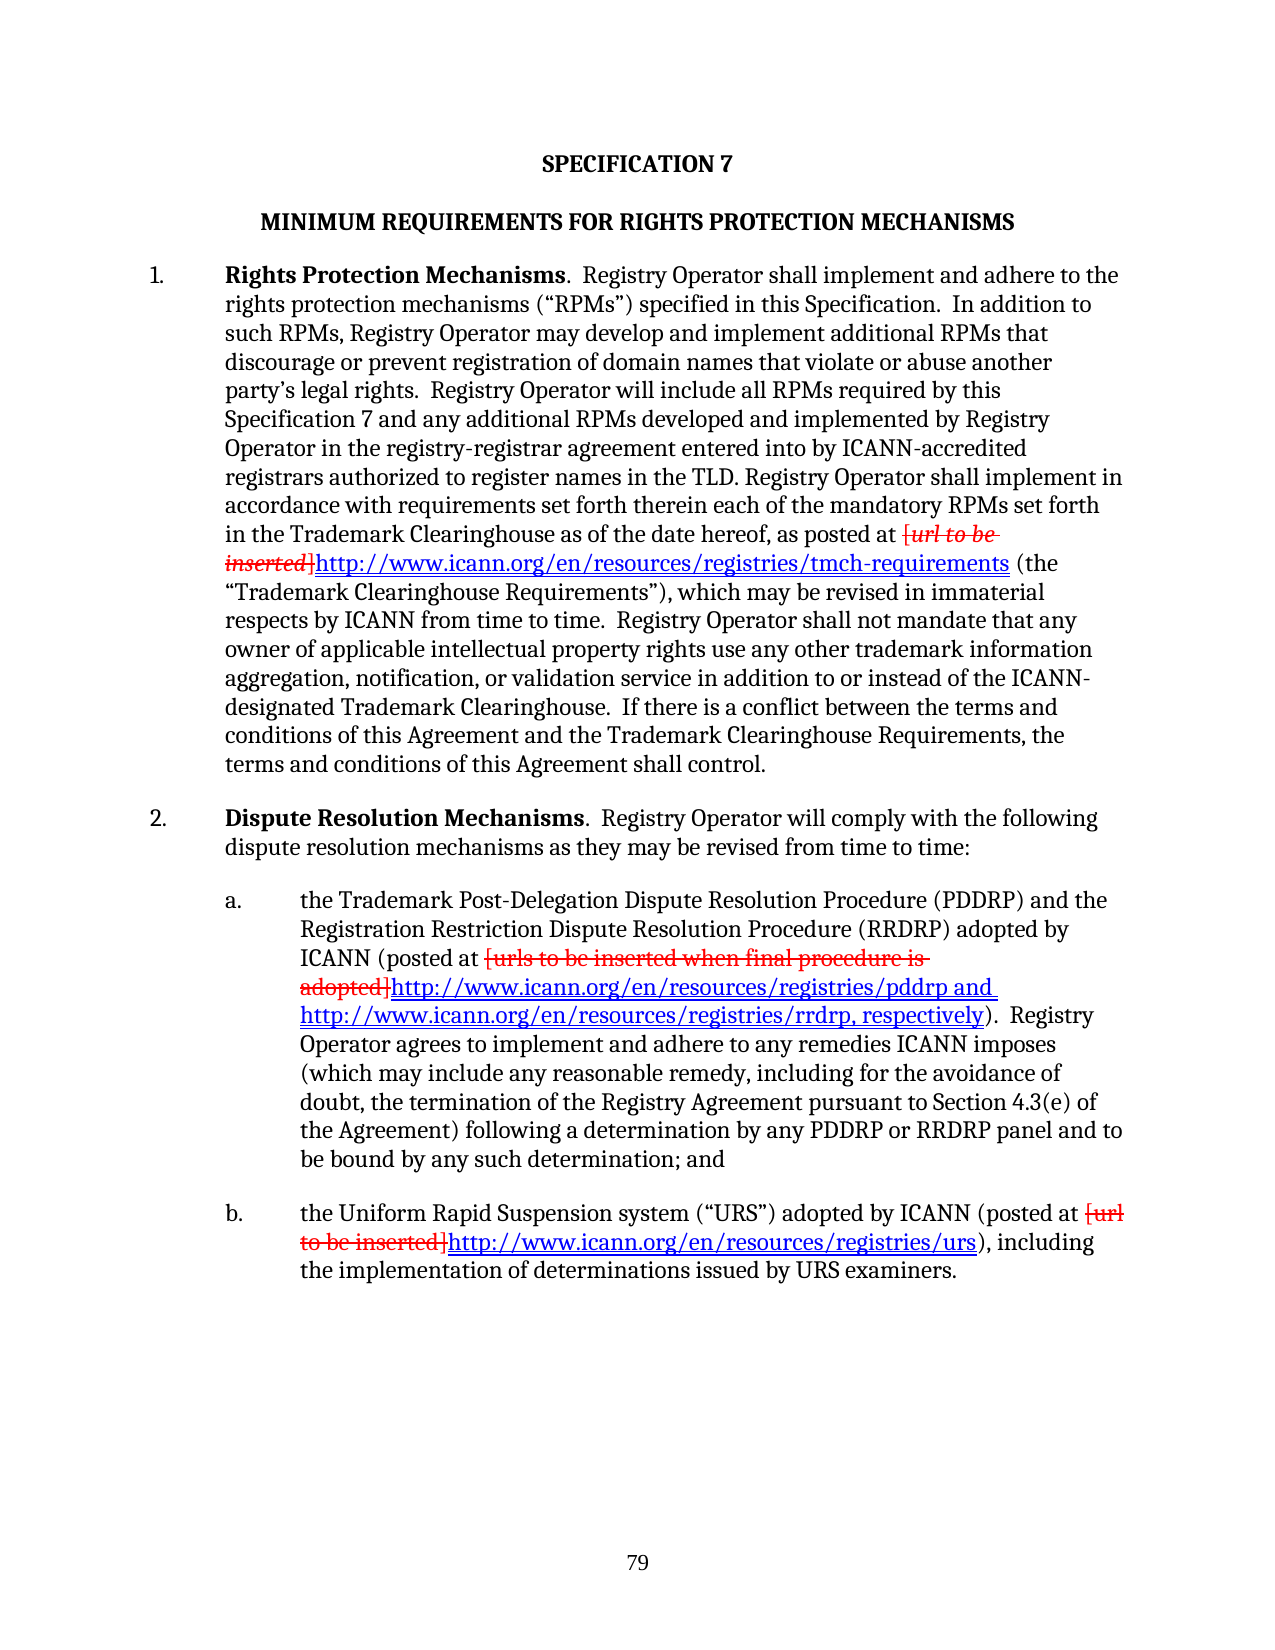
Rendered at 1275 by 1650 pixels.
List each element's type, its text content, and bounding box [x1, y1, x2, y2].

text the Trademark Post-Delegation Dispute Resolution Procedure (PDDRP) and the Registration Restriction Dispute Resolution Procedure (RRDRP) adopted by ICANN (posted at [urls to be inserted when final procedure is adopted]http://www.icann.org/en/resources/registries/pddrp and http://www.icann.org/en/resources/registries/rrdrp, respectively). Registry Operator agrees to implement and adhere to any remedies ICANN imposes (which may include any reasonable remedy, including for the avoidance of doubt, the termination of the Registry Agreement pursuant to Section 4.3(e) of the Agreement) following a determination by any PDDRP or RRDRP panel and to be bound by any such determination; and [225, 886, 1125, 1174]
text Dispute Resolution Mechanisms. Registry Operator will comply with the following dispute resolution mechanisms as they may be revised from time to time: [150, 804, 1125, 861]
text Rights Protection Mechanisms. Registry Operator shall implement and adhere to the rights protection mechanisms (“RPMs”) specified in this Specification. In addition to such RPMs, Registry Operator may develop and implement additional RPMs that discourage or prevent registration of domain names that violate or abuse another party’s legal rights. Registry Operator will include all RPMs required by this Specification 7 and any additional RPMs developed and implemented by Registry Operator in the registry-registrar agreement entered into by ICANN-accredited registrars authorized to register names in the TLD. Registry Operator shall implement in accordance with requirements set forth therein each of the mandatory RPMs set forth in the Trademark Clearinghouse as of the date hereof, as posted at [url to be inserted]http://www.icann.org/en/resources/registries/tmch-requirements (the “Trademark Clearinghouse Requirements”), which may be revised in immaterial respects by ICANN from time to time. Registry Operator shall not mandate that any owner of applicable intellectual property rights use any other trademark information aggregation, notification, or validation service in addition to or instead of the ICANN-designated Trademark Clearinghouse. If there is a conflict between the terms and conditions of this Agreement and the Trademark Clearinghouse Requirements, the terms and conditions of this Agreement shall control. [150, 261, 1125, 779]
text the Uniform Rapid Suspension system (“URS”) adopted by ICANN (posted at [url to be inserted]http://www.icann.org/en/resources/registries/urs), including the implementation of determinations issued by URS examiners. [225, 1199, 1125, 1285]
text MINIMUM REQUIREMENTS FOR RIGHTS PROTECTION MECHANISMS [150, 150, 1125, 236]
